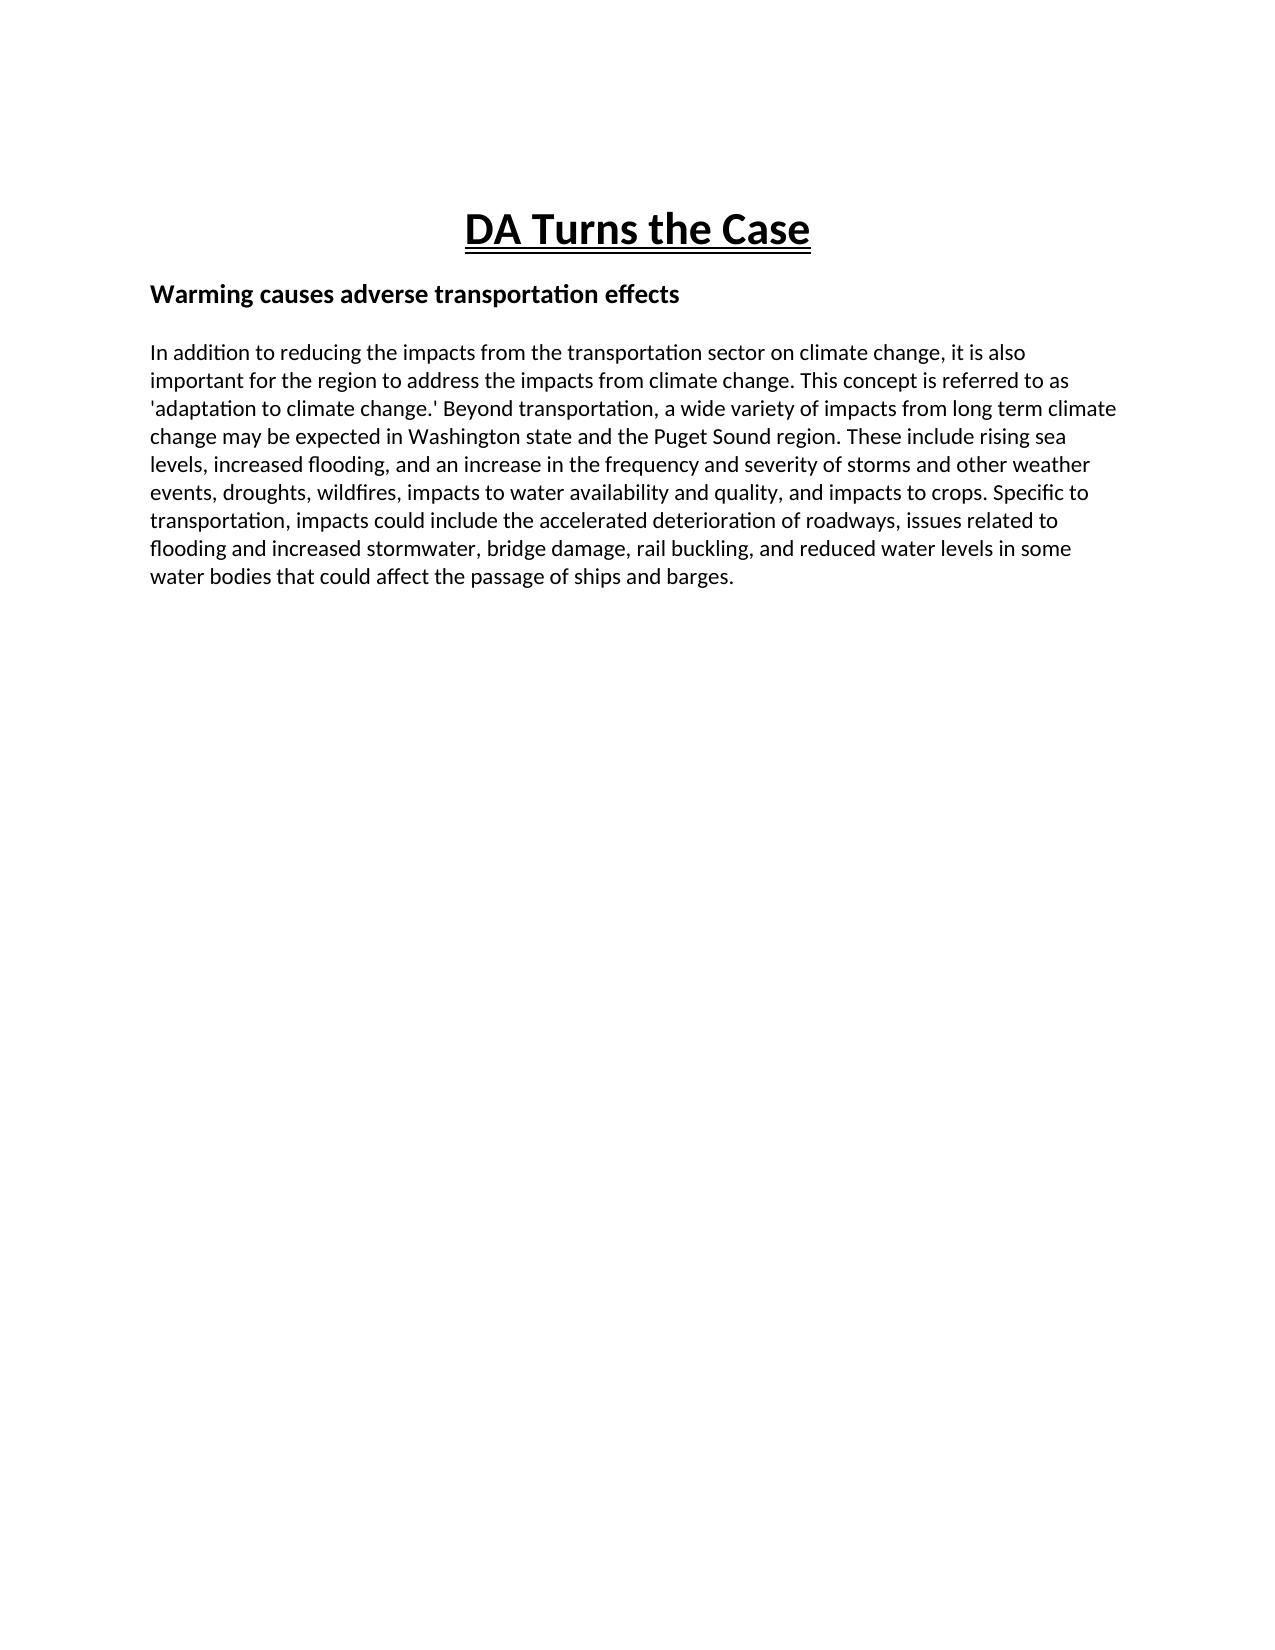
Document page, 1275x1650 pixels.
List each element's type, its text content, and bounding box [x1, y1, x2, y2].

subtitle DA Turns the Case [150, 200, 1125, 256]
subtitle Warming causes adverse transportation effects [150, 277, 1125, 310]
text In addition to reducing the impacts from the transportation sector on climate change, it is also important for the region to address the impacts from climate change. This concept is referred to as 'adaptation to climate change.' Beyond transportation, a wide variety of impacts from long term climate change may be expected in Washington state and the Puget Sound region. These include rising sea levels, increased flooding, and an increase in the frequency and severity of storms and other weather events, droughts, wildfires, impacts to water availability and quality, and impacts to crops. Specific to transportation, impacts could include the accelerated deterioration of roadways, issues related to flooding and increased stormwater, bridge damage, rail buckling, and reduced water levels in some water bodies that could affect the passage of ships and barges. [150, 338, 1125, 590]
